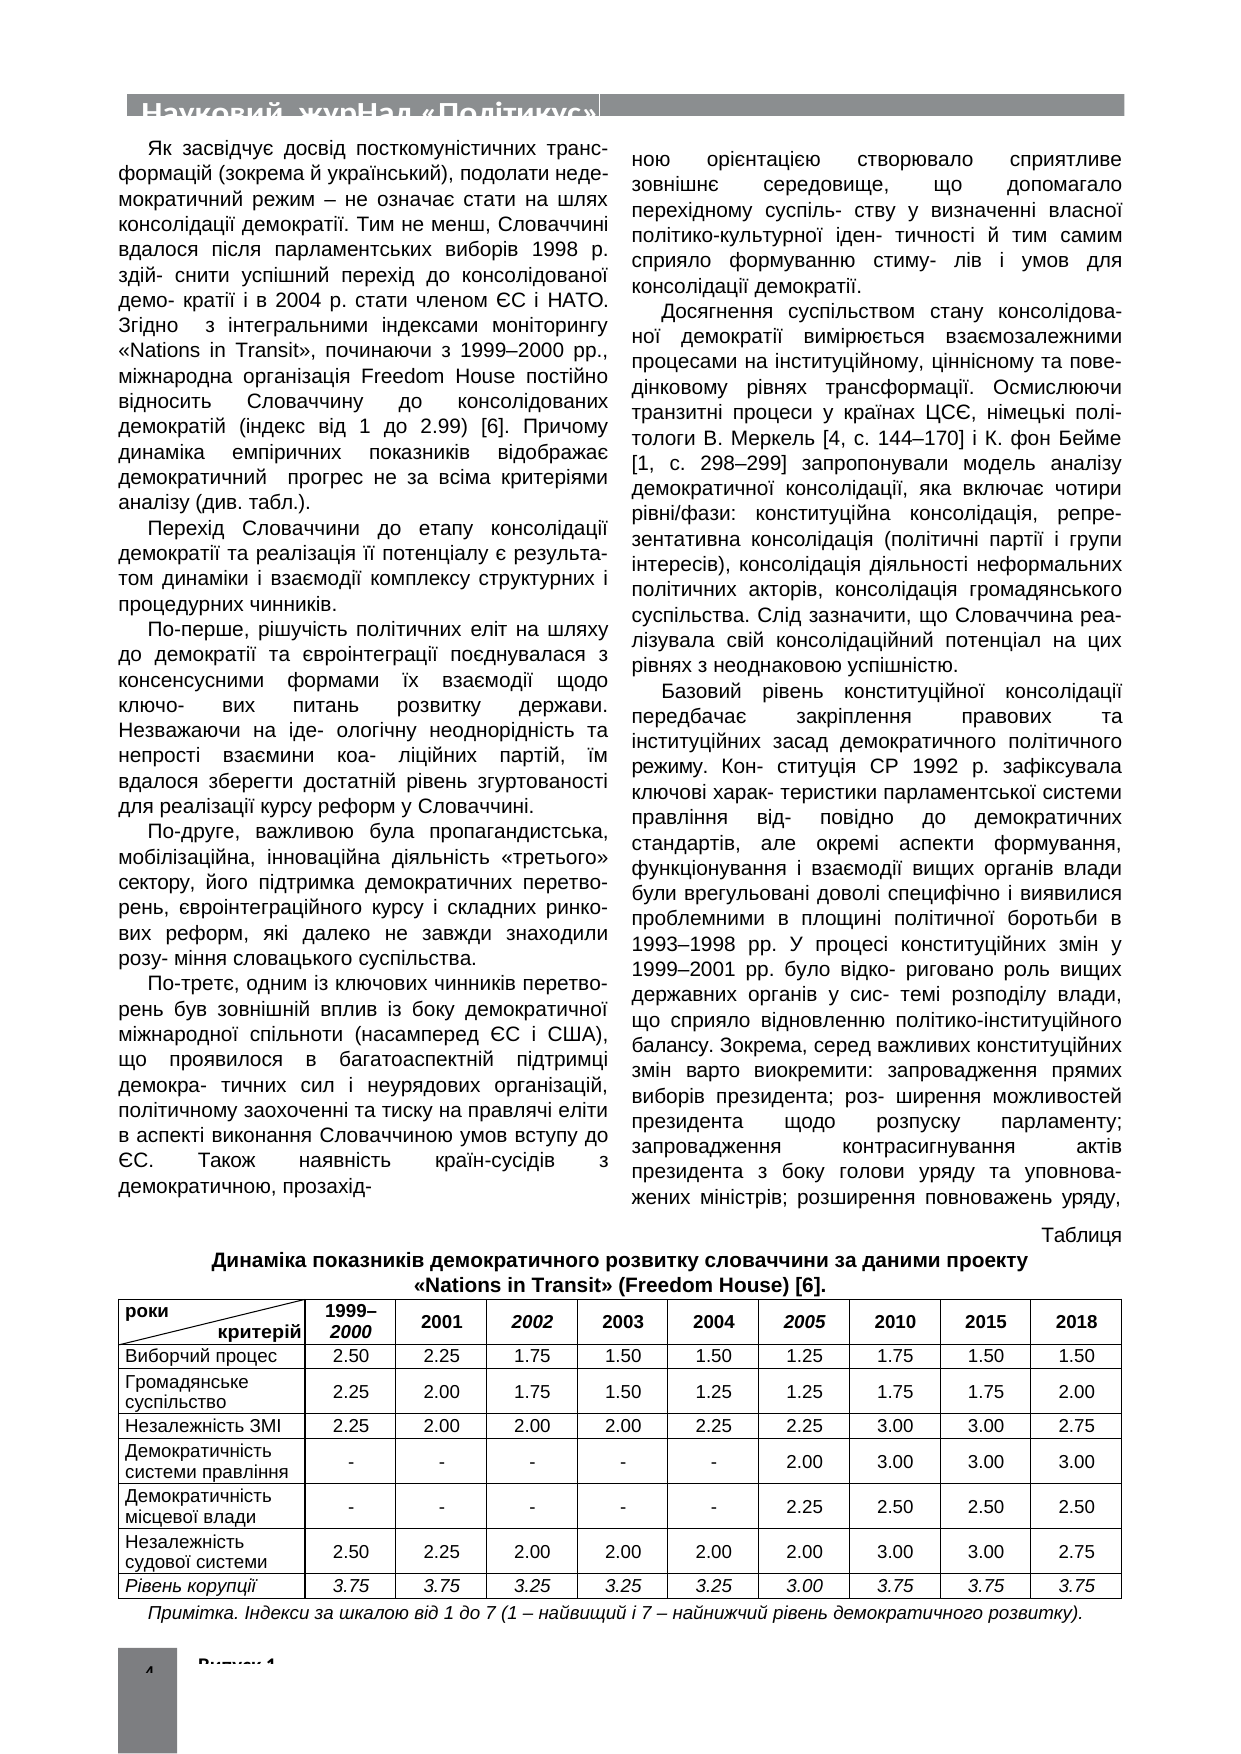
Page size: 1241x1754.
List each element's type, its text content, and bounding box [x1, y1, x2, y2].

table_cell 3.00 [941, 1414, 1030, 1438]
table_cell 2.25 [759, 1414, 849, 1438]
table_cell 2.50 [1031, 1484, 1121, 1528]
text По-друге, важливою була пропагандистська, мобілізаційна, інноваційна діяльність «третього» сектору, його підтримка демократичних перетво- рень, євроінтеграційного курсу і складних ринко- вих реформ, які далеко не завжди знаходили розу- міння словацького суспільства. [118, 819, 608, 970]
table_cell 3.00 [941, 1529, 1030, 1573]
table_cell 1.50 [578, 1369, 667, 1413]
table_cell 2.00 [759, 1439, 849, 1483]
table_cell Незалежність ЗМІ [119, 1414, 304, 1438]
table_cell 1.75 [850, 1345, 940, 1368]
text По-перше, рішучість політичних еліт на шляху до демократії та євроінтеграції поєднувалася з консенсусними формами їх взаємодії щодо ключо- вих питань розвитку держави. Незважаючи на іде- ологічну неоднорідність та непрості взаємини коа- ліційних партій, їм вдалося зберегти достатній рівень згуртованості для реалізації курсу реформ у Словаччині. [118, 617, 608, 818]
text Як засвідчує досвід посткомуністичних транс- формацій (зокрема й український), подолати неде- мократичний режим – не означає стати на шлях консолідації демократії. Тим не менш, Словаччині вдалося після парламентських виборів 1998 р. здій- снити успішний перехід до консолідованої демо- кратії і в 2004 р. стати членом ЄС і НАТО. Згідно з інтегральними індексами моніторингу «Nations in Transit», починаючи з 1999–2000 рр., міжнародна організація Freedom Housе постійно відносить Словаччину до консолідованих демократій (індекс від 1 до 2.99) [6]. Причому динаміка емпіричних показників відображає демократичний прогрес не за всіма критеріями аналізу (див. табл.). [118, 136, 608, 514]
table_cell 3.75 [1031, 1574, 1121, 1598]
table_cell 2.00 [578, 1529, 667, 1573]
table_cell 1.50 [578, 1345, 667, 1368]
table_header 2010 [850, 1300, 940, 1344]
text Таблиця [620, 1223, 1122, 1247]
table_cell 2.00 [668, 1529, 758, 1573]
table_cell 3.25 [578, 1574, 667, 1598]
table_cell 1.75 [487, 1345, 577, 1368]
subtitle Динаміка показників демократичного розвитку словаччини за даними проекту [209, 1248, 1031, 1272]
table_cell 2.25 [759, 1484, 849, 1528]
table_cell Демократичність місцевої влади [119, 1484, 304, 1528]
table_cell 2.00 [1031, 1369, 1121, 1413]
table_header 2004 [668, 1300, 758, 1344]
table_cell 3.00 [850, 1529, 940, 1573]
table_header 2015 [941, 1300, 1030, 1344]
table_cell 2.75 [1031, 1414, 1121, 1438]
table_header 2001 [396, 1300, 486, 1344]
table_header 2018 [1031, 1300, 1121, 1344]
text Примітка. Індекси за шкалою від 1 до 7 (1 – найвищий і 7 – найнижчий рівень демократичного розвитку). [148, 1601, 1134, 1623]
table_cell 3.75 [941, 1574, 1030, 1598]
table_cell Громадянське суспільство [119, 1369, 304, 1413]
table_cell 3.00 [850, 1414, 940, 1438]
table_cell 3.00 [941, 1439, 1030, 1483]
table_cell 3.00 [759, 1574, 849, 1598]
table_cell 2.25 [306, 1369, 395, 1413]
table_cell 2.00 [578, 1414, 667, 1438]
table_cell 2.25 [396, 1345, 486, 1368]
table_cell Рівень корупції [119, 1574, 304, 1598]
table_cell 1.50 [1031, 1345, 1121, 1368]
table_cell 1.50 [941, 1345, 1030, 1368]
table_cell 2.25 [306, 1414, 395, 1438]
table_cell 1.75 [941, 1369, 1030, 1413]
table_cell 2.00 [759, 1529, 849, 1573]
table_cell 2.50 [941, 1484, 1030, 1528]
table_cell 2.00 [396, 1369, 486, 1413]
table_header 2002 [487, 1300, 577, 1344]
table_cell - [306, 1439, 395, 1483]
table_cell 1.50 [668, 1345, 758, 1368]
text По-третє, одним із ключових чинників перетво- рень був зовнішній вплив із боку демократичної міжнародної спільноти (насамперед ЄС і США), що проявилося в багатоаспектній підтримці демокра- тичних сил і неурядових організацій, політичному заохоченні та тиску на правлячі еліти в аспекті виконання Словаччиною умов вступу до ЄС. Також наявність країн-сусідів з демократичною, прозахід- [118, 971, 608, 1198]
table_header 2005 [759, 1300, 849, 1344]
table_cell 3.00 [1031, 1439, 1121, 1483]
table_cell - [578, 1484, 667, 1528]
table_cell 1.75 [850, 1369, 940, 1413]
table_header 1999– 2000 [306, 1300, 395, 1344]
table_cell 3.75 [850, 1574, 940, 1598]
table_cell 2.50 [306, 1529, 395, 1573]
table_header 2003 [578, 1300, 667, 1344]
table_cell 2.25 [396, 1529, 486, 1573]
table_cell 1.75 [487, 1369, 577, 1413]
table_cell 2.75 [1031, 1529, 1121, 1573]
table_cell 1.25 [759, 1369, 849, 1413]
table_cell - [578, 1439, 667, 1483]
table_cell 2.25 [668, 1414, 758, 1438]
table_header роки критерій [119, 1300, 304, 1344]
text Базовий рівень конституційної консолідації передбачає закріплення правових та інституційних засад демократичного політичного режиму. Кон- ституція СР 1992 р. зафіксувала ключові харак- теристики парламентської системи правління від- повідно до демократичних стандартів, але окремі аспекти формування, функціонування і взаємодії вищих органів влади були врегульовані доволі специфічно і виявилися проблемними в площині політичної боротьби в 1993–1998 рр. У процесі конституційних змін у 1999–2001 рр. було відко- риговано роль вищих державних органів у сис- темі розподілу влади, що сприяло відновленню політико-інституційного балансу. Зокрема, серед важливих конституційних змін варто виокремити: запровадження прямих виборів президента; роз- ширення можливостей президента щодо розпуску парламенту; запровадження контрасигнування актів президента з боку голови уряду та уповнова- жених міністрів; розширення повноважень уряду, [631, 678, 1122, 1209]
text «Nations in Transit» (Freedom Housе) [6]. [209, 1273, 1031, 1297]
table_cell 2.50 [306, 1345, 395, 1368]
table_cell 2.00 [487, 1414, 577, 1438]
table_cell - [396, 1439, 486, 1483]
table_cell 2.00 [396, 1414, 486, 1438]
table_cell - [396, 1484, 486, 1528]
table_cell - [668, 1484, 758, 1528]
text Досягнення суспільством стану консолідова- ної демократії вимірюється взаємозалежними процесами на інституційному, ціннісному та пове- дінковому рівнях трансформації. Осмислюючи транзитні процеси у країнах ЦСЄ, німецькі полі- тологи В. Меркель [4, c. 144–170] і К. фон Бейме [1, с. 298–299] запропонували модель аналізу демократичної консолідації, яка включає чотири рівні/фази: конституційна консолідація, репре- зентативна консолідація (політичні партії і групи інтересів), консолідація діяльності неформальних політичних акторів, консолідація громадянського суспільства. Слід зазначити, що Словаччина реа- лізувала свій консолідаційний потенціал на цих рівнях з неоднаковою успішністю. [631, 299, 1122, 677]
table_cell 1.25 [668, 1369, 758, 1413]
table_cell - [487, 1439, 577, 1483]
table_cell Демократичність системи правління [119, 1439, 304, 1483]
table_cell - [306, 1484, 395, 1528]
table_cell 3.25 [487, 1574, 577, 1598]
table_cell 3.75 [306, 1574, 395, 1598]
table_cell 1.25 [759, 1345, 849, 1368]
table_cell 3.00 [850, 1439, 940, 1483]
text ною орієнтацією створювало сприятливе зовнішнє середовище, що допомагало перехідному суспіль- ству у визначенні власної політико-культурної іден- тичності й тим самим сприяло формуванню стиму- лів і умов для консолідації демократії. [631, 147, 1122, 297]
table_cell Виборчий процес [119, 1345, 304, 1368]
table_cell - [487, 1484, 577, 1528]
table_cell Незалежність судової системи [119, 1529, 304, 1573]
table_cell - [668, 1439, 758, 1483]
table_cell 3.25 [668, 1574, 758, 1598]
table_cell 3.75 [396, 1574, 486, 1598]
table_cell 2.00 [487, 1529, 577, 1573]
table_cell 2.50 [850, 1484, 940, 1528]
text Перехід Словаччини до етапу консолідації демократії та реалізація її потенціалу є результа- том динаміки і взаємодії комплексу структурних і процедурних чинників. [118, 516, 608, 615]
